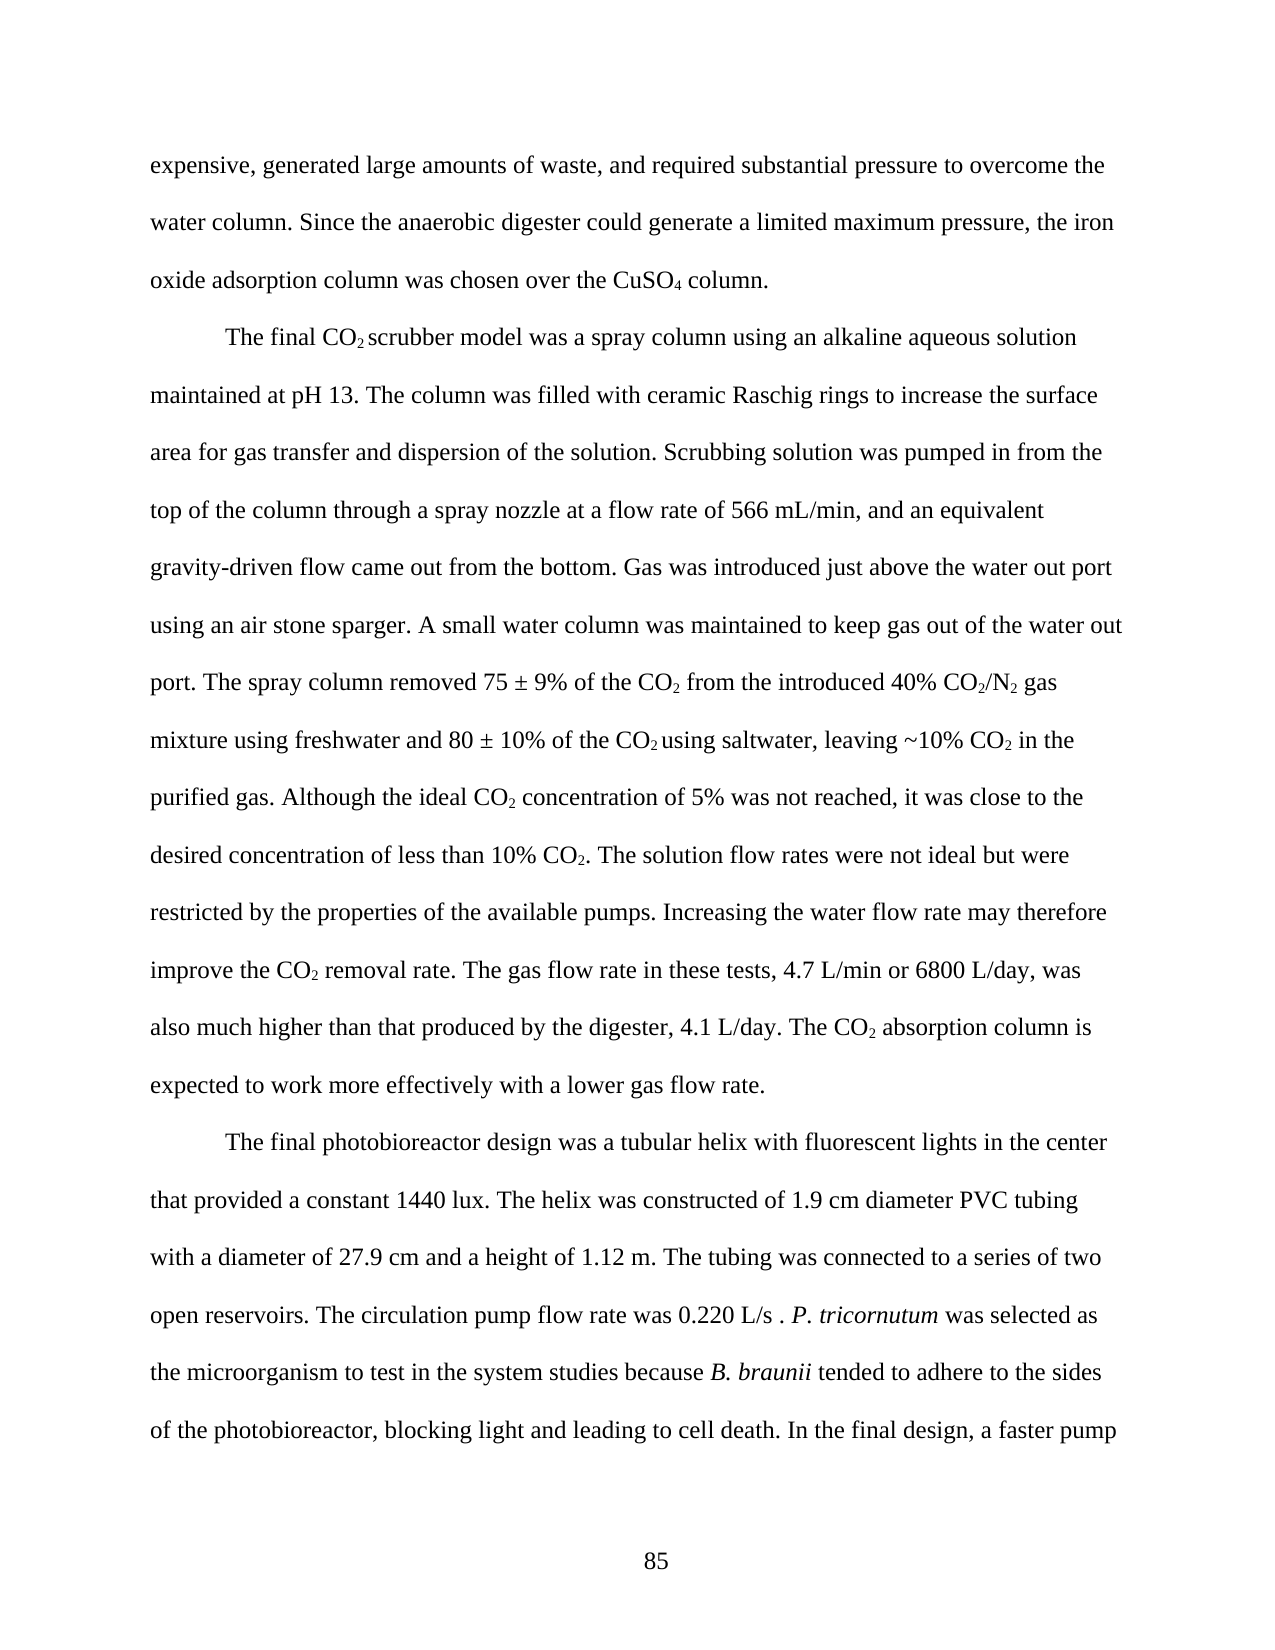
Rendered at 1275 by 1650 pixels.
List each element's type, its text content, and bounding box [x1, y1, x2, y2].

text The final CO2 scrubber model was a spray column using an alkaline aqueous solution maintained at pH 13. The column was filled with ceramic Raschig rings to increase the surface area for gas transfer and dispersion of the solution. Scrubbing solution was pumped in from the top of the column through a spray nozzle at a flow rate of 566 mL/min, and an equivalent gravity-driven flow came out from the bottom. Gas was introduced just above the water out port using an air stone sparger. A small water column was maintained to keep gas out of the water out port. The spray column removed 75 ± 9% of the CO2 from the introduced 40% CO2/N2 gas mixture using freshwater and 80 ± 10% of the CO2 using saltwater, leaving ~10% CO2 in the purified gas. Although the ideal CO2 concentration of 5% was not reached, it was close to the desired concentration of less than 10% CO2. The solution flow rates were not ideal but were restricted by the properties of the available pumps. Increasing the water flow rate may therefore improve the CO2 removal rate. The gas flow rate in these tests, 4.7 L/min or 6800 L/day, was also much higher than that produced by the digester, 4.1 L/day. The CO2 absorption column is expected to work more effectively with a lower gas flow rate. [150, 322, 1125, 1099]
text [150, 150, 1125, 294]
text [150, 1127, 1125, 1444]
